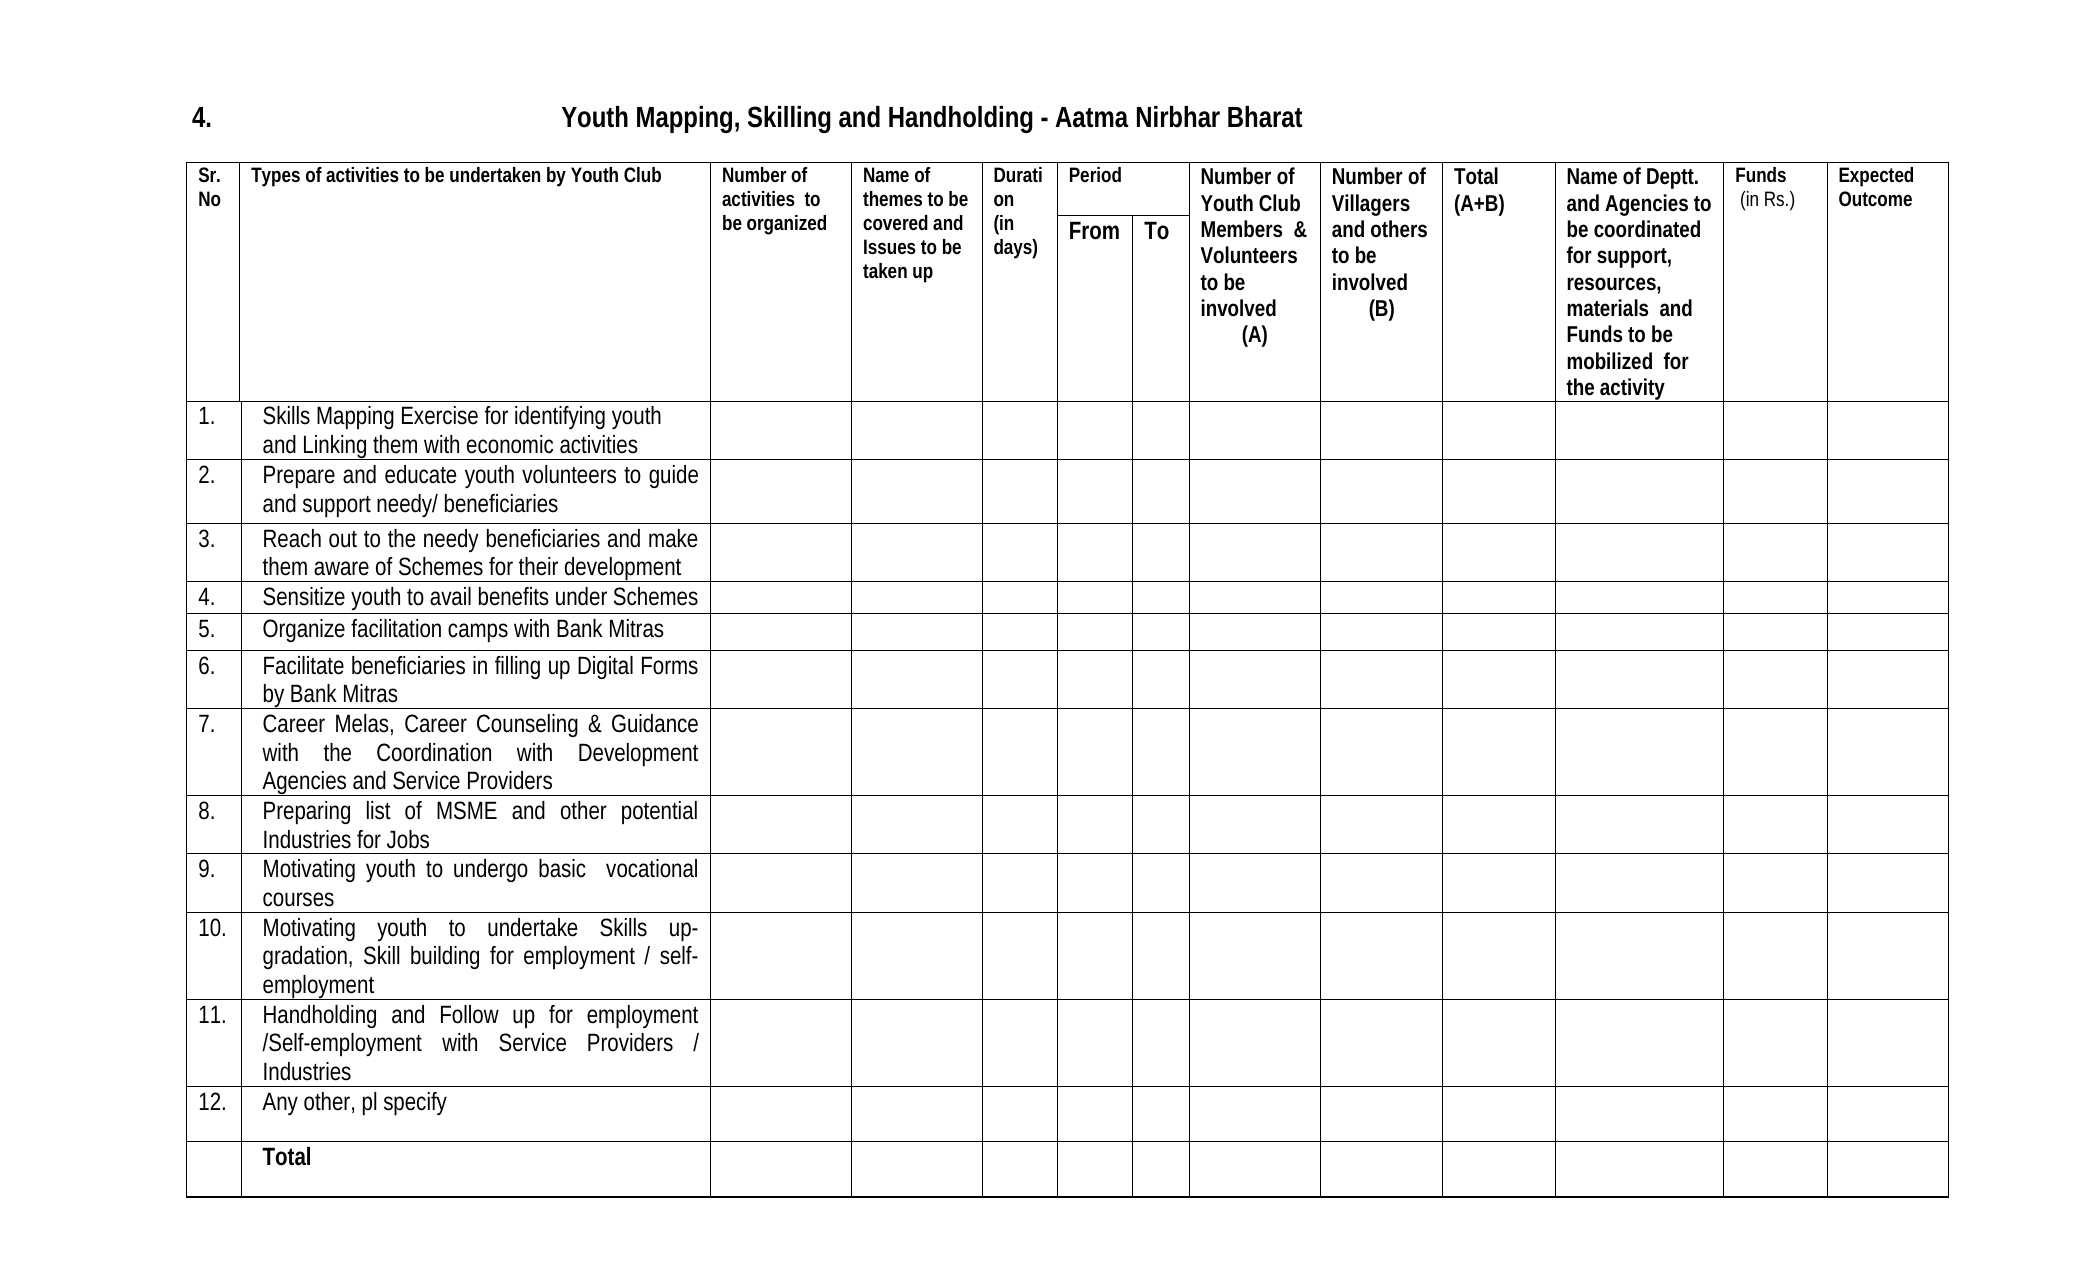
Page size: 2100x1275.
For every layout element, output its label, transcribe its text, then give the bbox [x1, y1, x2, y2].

table_cell [1321, 1087, 1442, 1141]
table_cell [1190, 796, 1320, 853]
table_header Duration (in days) [983, 163, 1057, 401]
table_cell [1133, 524, 1189, 581]
table_cell [1443, 460, 1555, 523]
table_cell [1828, 913, 1948, 999]
table_cell Preparing list of MSME and other potential Industries for Jobs [242, 796, 710, 853]
table_cell Organize facilitation camps with Bank Mitras [242, 614, 710, 650]
table_cell [983, 1087, 1057, 1141]
table_cell [1556, 460, 1723, 523]
table_cell [1443, 1000, 1555, 1086]
table_cell [1556, 1000, 1723, 1086]
table_cell [1190, 1000, 1320, 1086]
table_cell [852, 524, 982, 581]
table_cell [983, 913, 1057, 999]
table_cell [1058, 913, 1132, 999]
table_cell [983, 1000, 1057, 1086]
table_cell [1443, 1087, 1555, 1141]
table_cell [1828, 524, 1948, 581]
table_cell [852, 460, 982, 523]
table_cell [711, 709, 851, 795]
table_cell [711, 1087, 851, 1141]
table_cell [1828, 460, 1948, 523]
table_cell Career Melas, Career Counseling & Guidance with the Coordination with Development Agencies and Service Providers [242, 709, 710, 795]
table_header Expected Outcome [1828, 163, 1948, 401]
table_cell [852, 913, 982, 999]
table_header Number of activities to be organized [711, 163, 851, 401]
table_cell [187, 709, 241, 795]
table_cell [1058, 1000, 1132, 1086]
table_cell [1133, 1000, 1189, 1086]
table_cell [1828, 709, 1948, 795]
table_cell [983, 1142, 1057, 1196]
table_cell [1724, 582, 1827, 613]
table_cell Reach out to the needy beneficiaries and make them aware of Schemes for their development [242, 524, 710, 581]
table_cell [711, 524, 851, 581]
table_cell [1133, 913, 1189, 999]
table_cell To [1133, 216, 1189, 401]
table_cell [1321, 1142, 1442, 1196]
table_cell [1556, 796, 1723, 853]
table_header Funds (in Rs.) [1724, 163, 1827, 401]
table_cell [1321, 460, 1442, 523]
table_header Number of Youth Club Members & Volunteers to be involved (A) [1190, 163, 1320, 401]
table_cell [1190, 651, 1320, 708]
table_cell [1724, 402, 1827, 459]
table_cell [1556, 1142, 1723, 1196]
table_cell [1828, 1087, 1948, 1141]
table_cell [1443, 614, 1555, 650]
table_cell [1058, 582, 1132, 613]
table_cell [711, 460, 851, 523]
table_header Name of Deptt. and Agencies to be coordinated for support, resources, materials and Funds to be mobilized for the activity [1556, 163, 1723, 401]
table_cell [1556, 524, 1723, 581]
table_cell [187, 402, 241, 459]
table_cell [1443, 651, 1555, 708]
table_cell [1058, 1142, 1132, 1196]
table_cell [1321, 614, 1442, 650]
table_cell [1321, 913, 1442, 999]
table_cell [1058, 709, 1132, 795]
table_cell [1190, 524, 1320, 581]
table_cell [983, 524, 1057, 581]
table_cell [1133, 796, 1189, 853]
table_cell [1556, 913, 1723, 999]
table_cell [1321, 402, 1442, 459]
table_cell [1190, 709, 1320, 795]
table_cell [1321, 524, 1442, 581]
table_cell [711, 402, 851, 459]
table_cell Total [242, 1142, 710, 1196]
table_cell [1190, 614, 1320, 650]
table_cell [983, 460, 1057, 523]
table_cell [711, 854, 851, 912]
table_cell Motivating youth to undergo basic vocational courses [242, 854, 710, 912]
table_cell [1724, 460, 1827, 523]
table_cell [1828, 1000, 1948, 1086]
table_cell [852, 651, 982, 708]
table_cell [1556, 614, 1723, 650]
table_cell [1724, 854, 1827, 912]
table_cell Skills Mapping Exercise for identifying youth and Linking them with economic activities [242, 402, 710, 459]
table_cell [187, 854, 241, 912]
table_cell [711, 796, 851, 853]
table_cell [1190, 582, 1320, 613]
table_cell [711, 582, 851, 613]
table_cell Prepare and educate youth volunteers to guide and support needy/ beneficiaries [242, 460, 710, 523]
table_header Total (A+B) [1443, 163, 1555, 401]
table_cell [1443, 854, 1555, 912]
table_cell [1321, 651, 1442, 708]
table_cell [1828, 614, 1948, 650]
table_cell [1133, 582, 1189, 613]
table_cell [1190, 913, 1320, 999]
table_cell [1556, 402, 1723, 459]
table_cell [1443, 709, 1555, 795]
table_cell [1190, 1087, 1320, 1141]
table_cell [1058, 1087, 1132, 1141]
table_cell [1133, 1142, 1189, 1196]
table_cell [187, 524, 241, 581]
table_cell [1828, 796, 1948, 853]
table_cell [852, 709, 982, 795]
table_cell [852, 1087, 982, 1141]
table_cell [1724, 796, 1827, 853]
table_cell [1321, 709, 1442, 795]
table_header Sr. No [187, 163, 239, 401]
table_cell [852, 402, 982, 459]
table_cell [711, 651, 851, 708]
table_cell [983, 614, 1057, 650]
table_cell [1190, 1142, 1320, 1196]
table_cell [1321, 582, 1442, 613]
table_cell [711, 614, 851, 650]
table_cell [1190, 460, 1320, 523]
table_cell [1556, 854, 1723, 912]
table_cell [1133, 402, 1189, 459]
table_cell Handholding and Follow up for employment /Self-employment with Service Providers / Industries [242, 1000, 710, 1086]
table_cell [1556, 709, 1723, 795]
table_cell [1828, 402, 1948, 459]
table_cell [1443, 796, 1555, 853]
table_cell [1133, 460, 1189, 523]
table_cell [1190, 402, 1320, 459]
table_cell [1724, 651, 1827, 708]
table_cell [983, 796, 1057, 853]
table_cell [1724, 524, 1827, 581]
table_cell [1133, 1087, 1189, 1141]
table_cell [983, 709, 1057, 795]
table_cell [1058, 460, 1132, 523]
table_cell [1058, 524, 1132, 581]
table_cell [852, 854, 982, 912]
table_cell [187, 796, 241, 853]
table_header Period [1058, 163, 1189, 215]
table_cell [1058, 854, 1132, 912]
table_cell [1724, 614, 1827, 650]
table_cell [983, 402, 1057, 459]
table_cell [1133, 854, 1189, 912]
table_cell Any other, pl specify [242, 1087, 710, 1141]
table_cell [852, 614, 982, 650]
table_cell [1133, 651, 1189, 708]
table_cell [1828, 854, 1948, 912]
table_cell [1321, 796, 1442, 853]
table_cell [187, 1142, 241, 1196]
table_cell [1133, 614, 1189, 650]
table_cell [711, 1142, 851, 1196]
table_cell [1443, 402, 1555, 459]
table_cell [1828, 582, 1948, 613]
table_cell [983, 582, 1057, 613]
table_cell [711, 1000, 851, 1086]
table_cell [1321, 1000, 1442, 1086]
table_cell [1058, 614, 1132, 650]
table_cell [1556, 1087, 1723, 1141]
list Youth Mapping, Skilling and Handholding - Aatma Nirbhar Bharat [192, 100, 2007, 134]
table_cell [187, 614, 241, 650]
table_cell [983, 651, 1057, 708]
table_cell [1321, 854, 1442, 912]
table_cell [1724, 913, 1827, 999]
table_cell [1828, 1142, 1948, 1196]
table_cell [187, 460, 241, 523]
table_cell [711, 913, 851, 999]
table_cell [1058, 651, 1132, 708]
table_cell [1724, 1000, 1827, 1086]
table_cell Facilitate beneficiaries in filling up Digital Forms by Bank Mitras [242, 651, 710, 708]
table_cell [1190, 854, 1320, 912]
table_cell [1443, 524, 1555, 581]
table_cell Sensitize youth to avail benefits under Schemes [242, 582, 710, 613]
table_cell [1443, 1142, 1555, 1196]
table_cell [187, 582, 241, 613]
table_cell [852, 1142, 982, 1196]
table_cell [983, 854, 1057, 912]
table_cell [1443, 913, 1555, 999]
table_header Number of Villagers and others to be involved (B) [1321, 163, 1442, 401]
table_cell [852, 1000, 982, 1086]
table_cell [187, 1000, 241, 1086]
table_cell Motivating youth to undertake Skills up-gradation, Skill building for employment / self-employment [242, 913, 710, 999]
table_cell [1443, 582, 1555, 613]
table_cell [1556, 582, 1723, 613]
table_cell [1133, 709, 1189, 795]
table_cell [1724, 709, 1827, 795]
table_header Name of themes to be covered and Issues to be taken up [852, 163, 982, 401]
table_cell [187, 913, 241, 999]
table_header Types of activities to be undertaken by Youth Club [240, 163, 710, 401]
table_cell [187, 651, 241, 708]
table_cell [1058, 796, 1132, 853]
table_cell [852, 796, 982, 853]
table_cell From [1058, 216, 1132, 401]
table_cell [1724, 1142, 1827, 1196]
table_cell [1556, 651, 1723, 708]
table_cell [852, 582, 982, 613]
table_cell [1828, 651, 1948, 708]
table_cell [187, 1087, 241, 1141]
table_cell [1058, 402, 1132, 459]
table_cell [1724, 1087, 1827, 1141]
